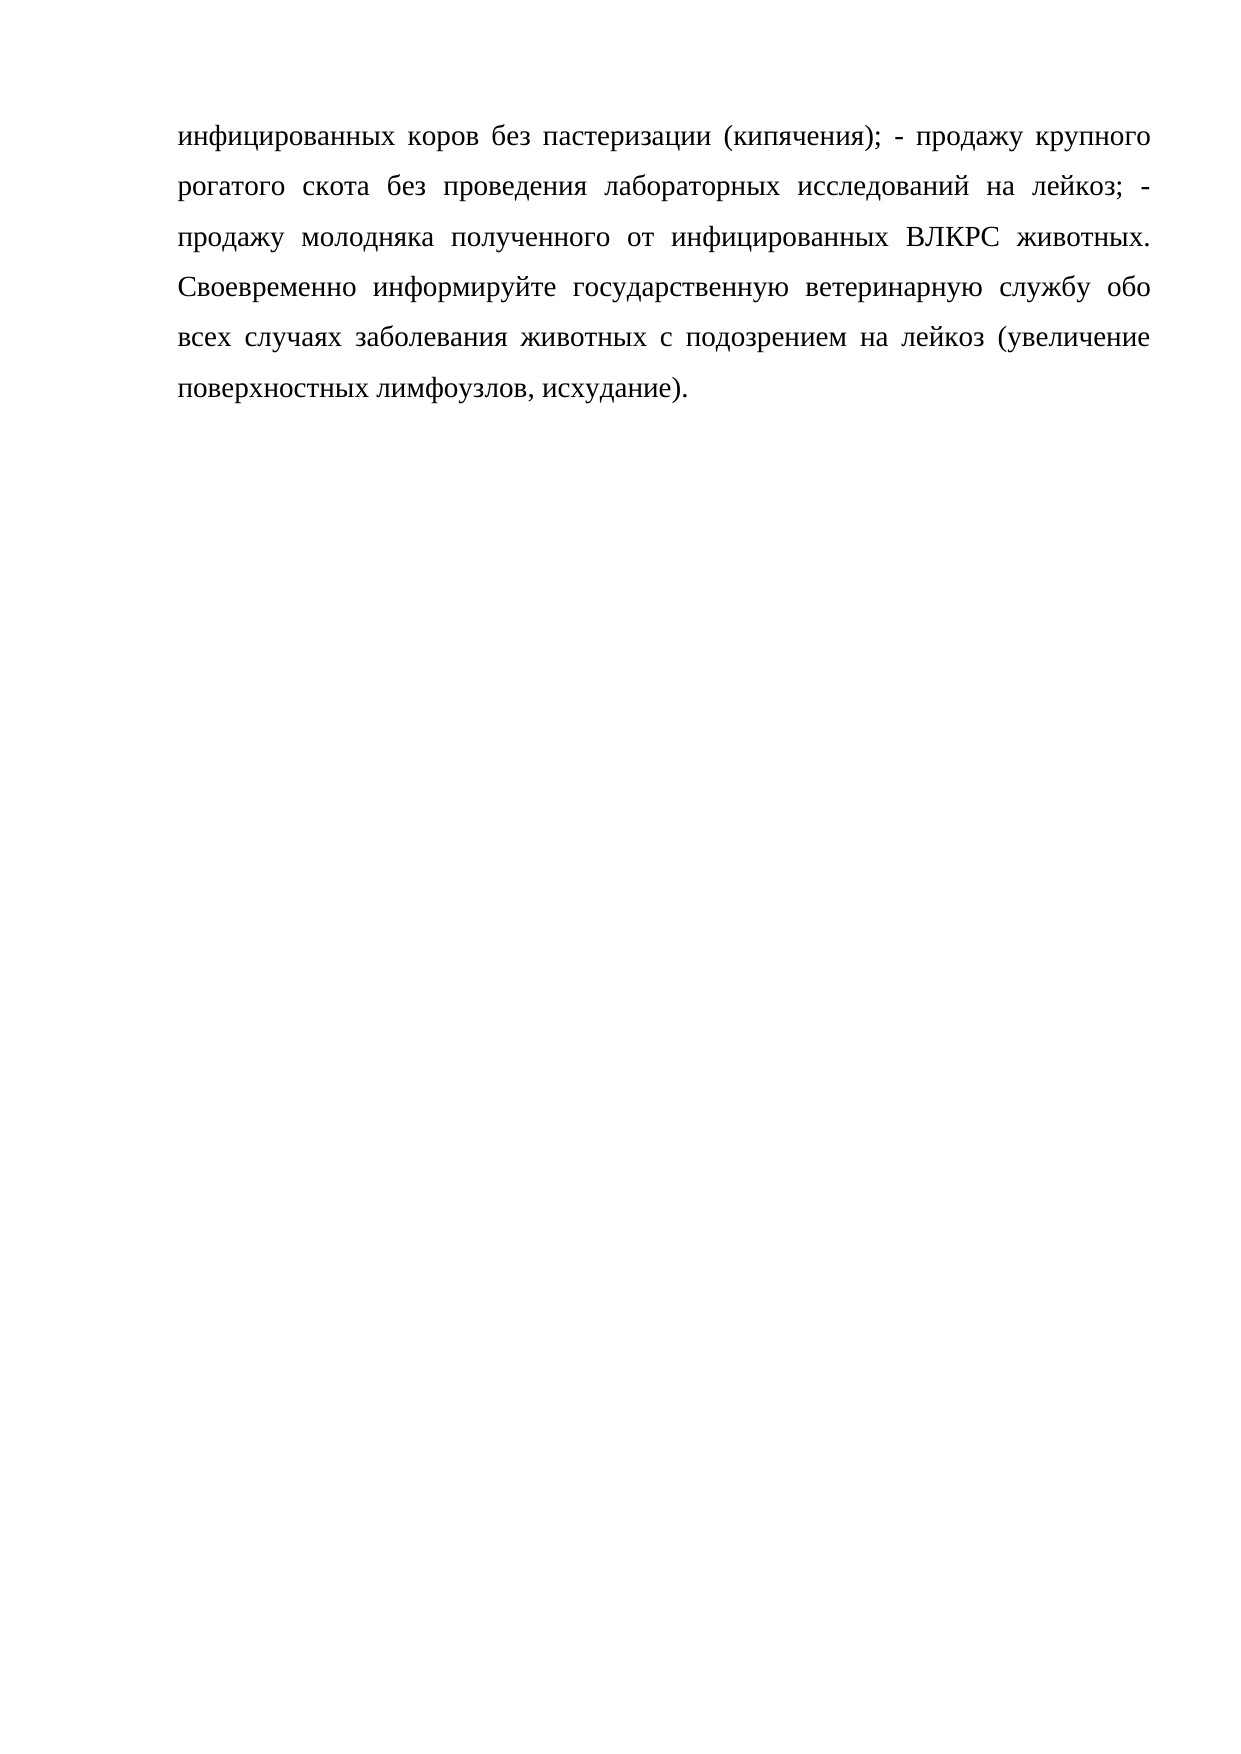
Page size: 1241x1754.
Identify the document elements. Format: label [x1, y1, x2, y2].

text [177, 118, 1152, 403]
